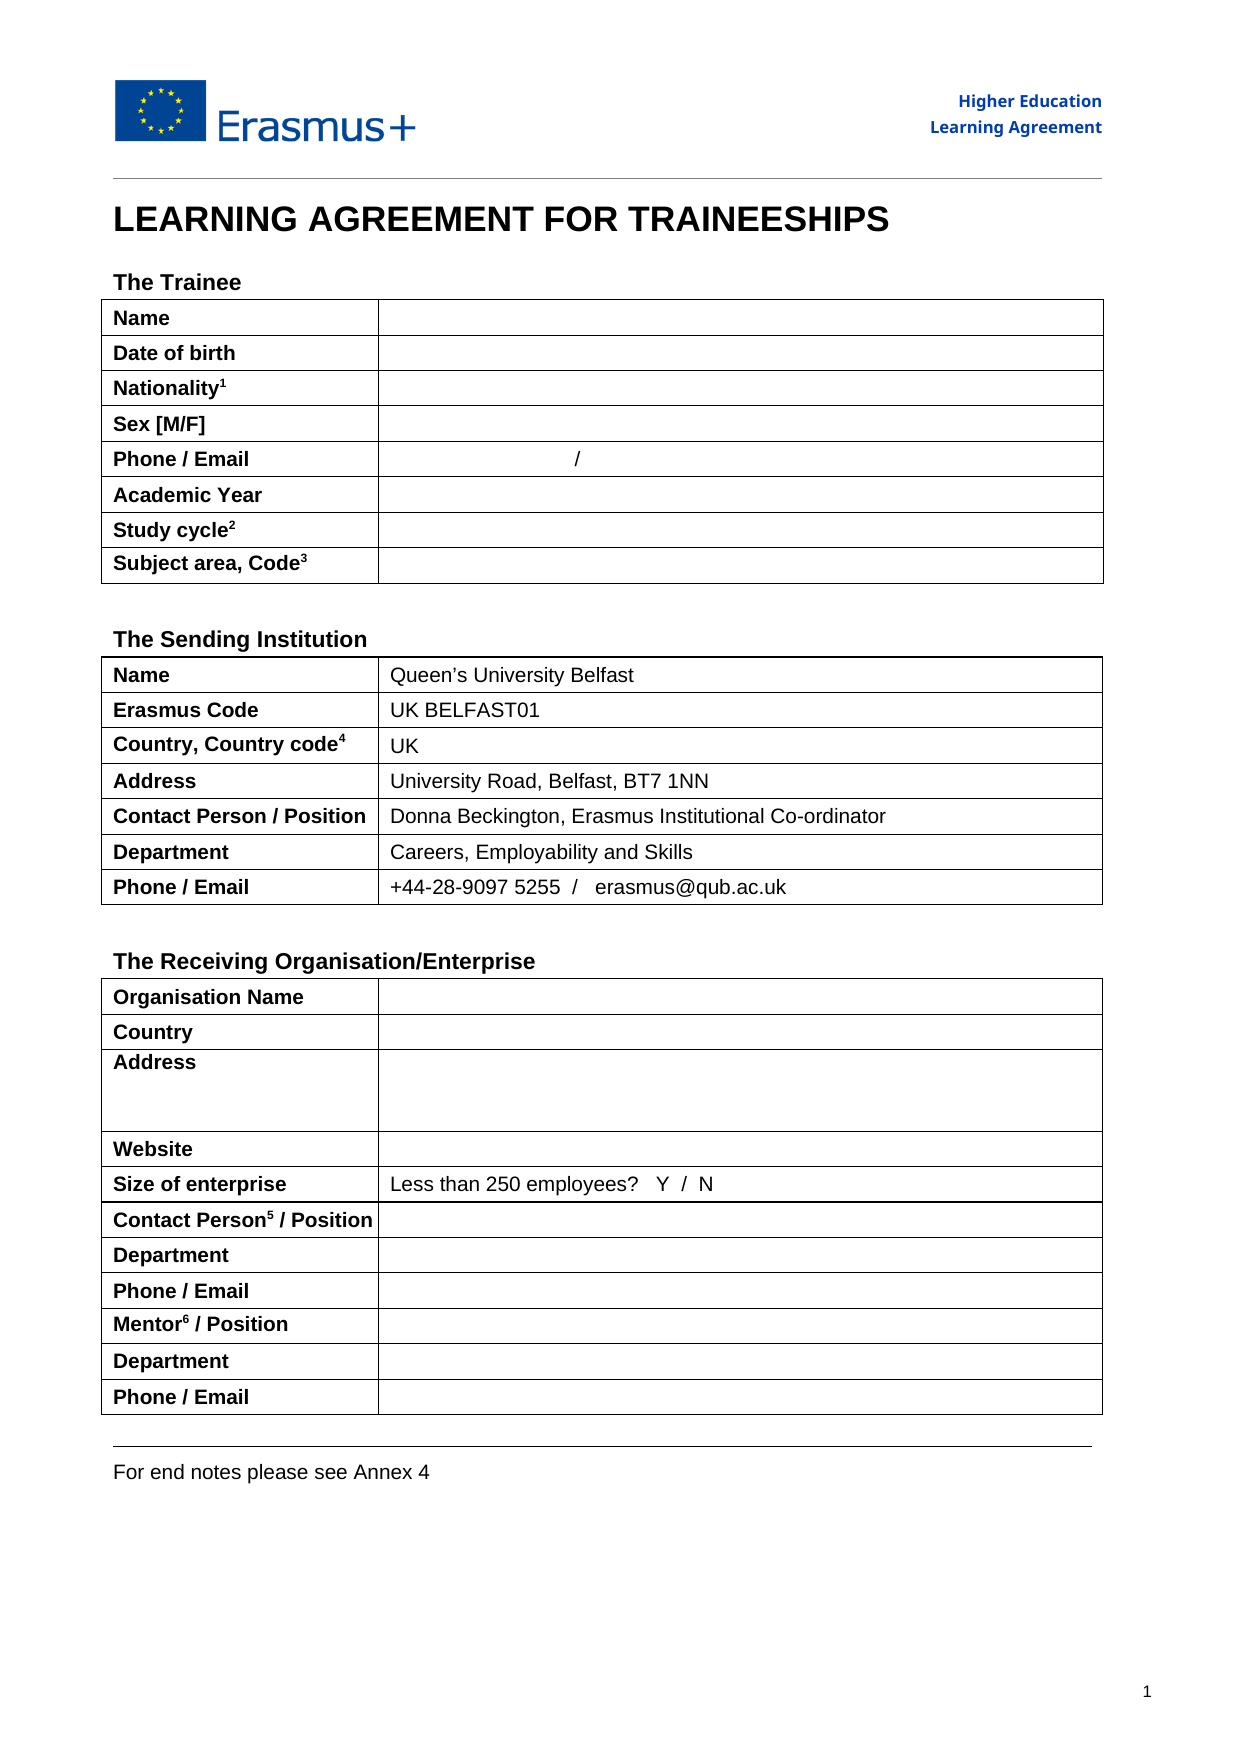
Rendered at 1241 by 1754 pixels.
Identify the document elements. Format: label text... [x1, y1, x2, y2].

subtitle For end notes please see Annex 4 [113, 1460, 1092, 1484]
picture [115, 80, 416, 142]
table_cell [379, 336, 1103, 370]
table_cell Phone / Email [102, 1273, 378, 1308]
table_cell [379, 371, 1103, 405]
table_cell Subject area, Code [102, 548, 378, 582]
table_cell Department [102, 1344, 378, 1378]
table_cell Erasmus Code [102, 693, 378, 727]
table_cell [379, 1380, 1102, 1414]
table_cell [379, 1132, 1102, 1166]
table_cell Phone / Email [102, 1380, 378, 1414]
table_cell Careers, Employability and Skills [379, 835, 1102, 869]
table_cell Department [102, 1238, 378, 1272]
table_cell Sex [M/F] [102, 406, 378, 441]
table_cell UK BELFAST01 [379, 693, 1102, 727]
table_cell [379, 1203, 1102, 1237]
table_cell +44-28-9097 5255 / erasmus@qub.ac.uk [379, 870, 1102, 904]
table_header [379, 979, 1102, 1014]
table_cell Phone / Email [102, 442, 378, 476]
table_cell Website [102, 1132, 378, 1166]
table_cell Academic Year [102, 477, 378, 512]
table_cell Nationality [102, 371, 378, 405]
table_cell [379, 477, 1103, 512]
table_cell Department [102, 835, 378, 869]
table_header Name [102, 658, 378, 692]
table_cell [379, 1015, 1102, 1049]
table_cell [379, 1050, 1102, 1131]
table_header Queen’s University Belfast [379, 658, 1102, 692]
table_cell UK [379, 728, 1102, 763]
table_cell [379, 548, 1103, 582]
table_cell Less than 250 employees? Y / N [379, 1167, 1102, 1201]
table_cell Mentor / Position [102, 1309, 378, 1343]
text The Trainee [113, 239, 1196, 295]
table_cell Address [102, 1050, 378, 1131]
table_cell University Road, Belfast, BT7 1NN [379, 764, 1102, 798]
table_cell Study cycle [102, 513, 378, 547]
table_cell [379, 513, 1103, 547]
table_cell Country, Country code [102, 728, 378, 763]
table_cell Donna Beckington, Erasmus Institutional Co-ordinator [379, 799, 1102, 833]
table_cell Contact Person / Position [102, 799, 378, 833]
text The Receiving Organisation/Enterprise [113, 948, 1196, 974]
table_header Organisation Name [102, 979, 378, 1014]
text The Sending Institution [113, 626, 1196, 652]
table_header Name [102, 300, 378, 334]
table_cell Date of birth [102, 336, 378, 370]
table_cell Size of enterprise [102, 1167, 378, 1201]
table_cell [379, 1309, 1102, 1343]
table_cell [379, 1238, 1102, 1272]
table_cell [379, 1273, 1102, 1308]
table_cell Country [102, 1015, 378, 1049]
table_cell Phone / Email [102, 870, 378, 904]
text LEARNING AGREEMENT FOR TRAINEESHIPS [113, 198, 1092, 239]
table_cell Address [102, 764, 378, 798]
table_cell [379, 406, 1103, 441]
table_cell Contact Person / Position [102, 1203, 378, 1237]
table_cell [379, 1344, 1102, 1378]
table_header [379, 300, 1103, 334]
table_cell / [379, 442, 1103, 476]
